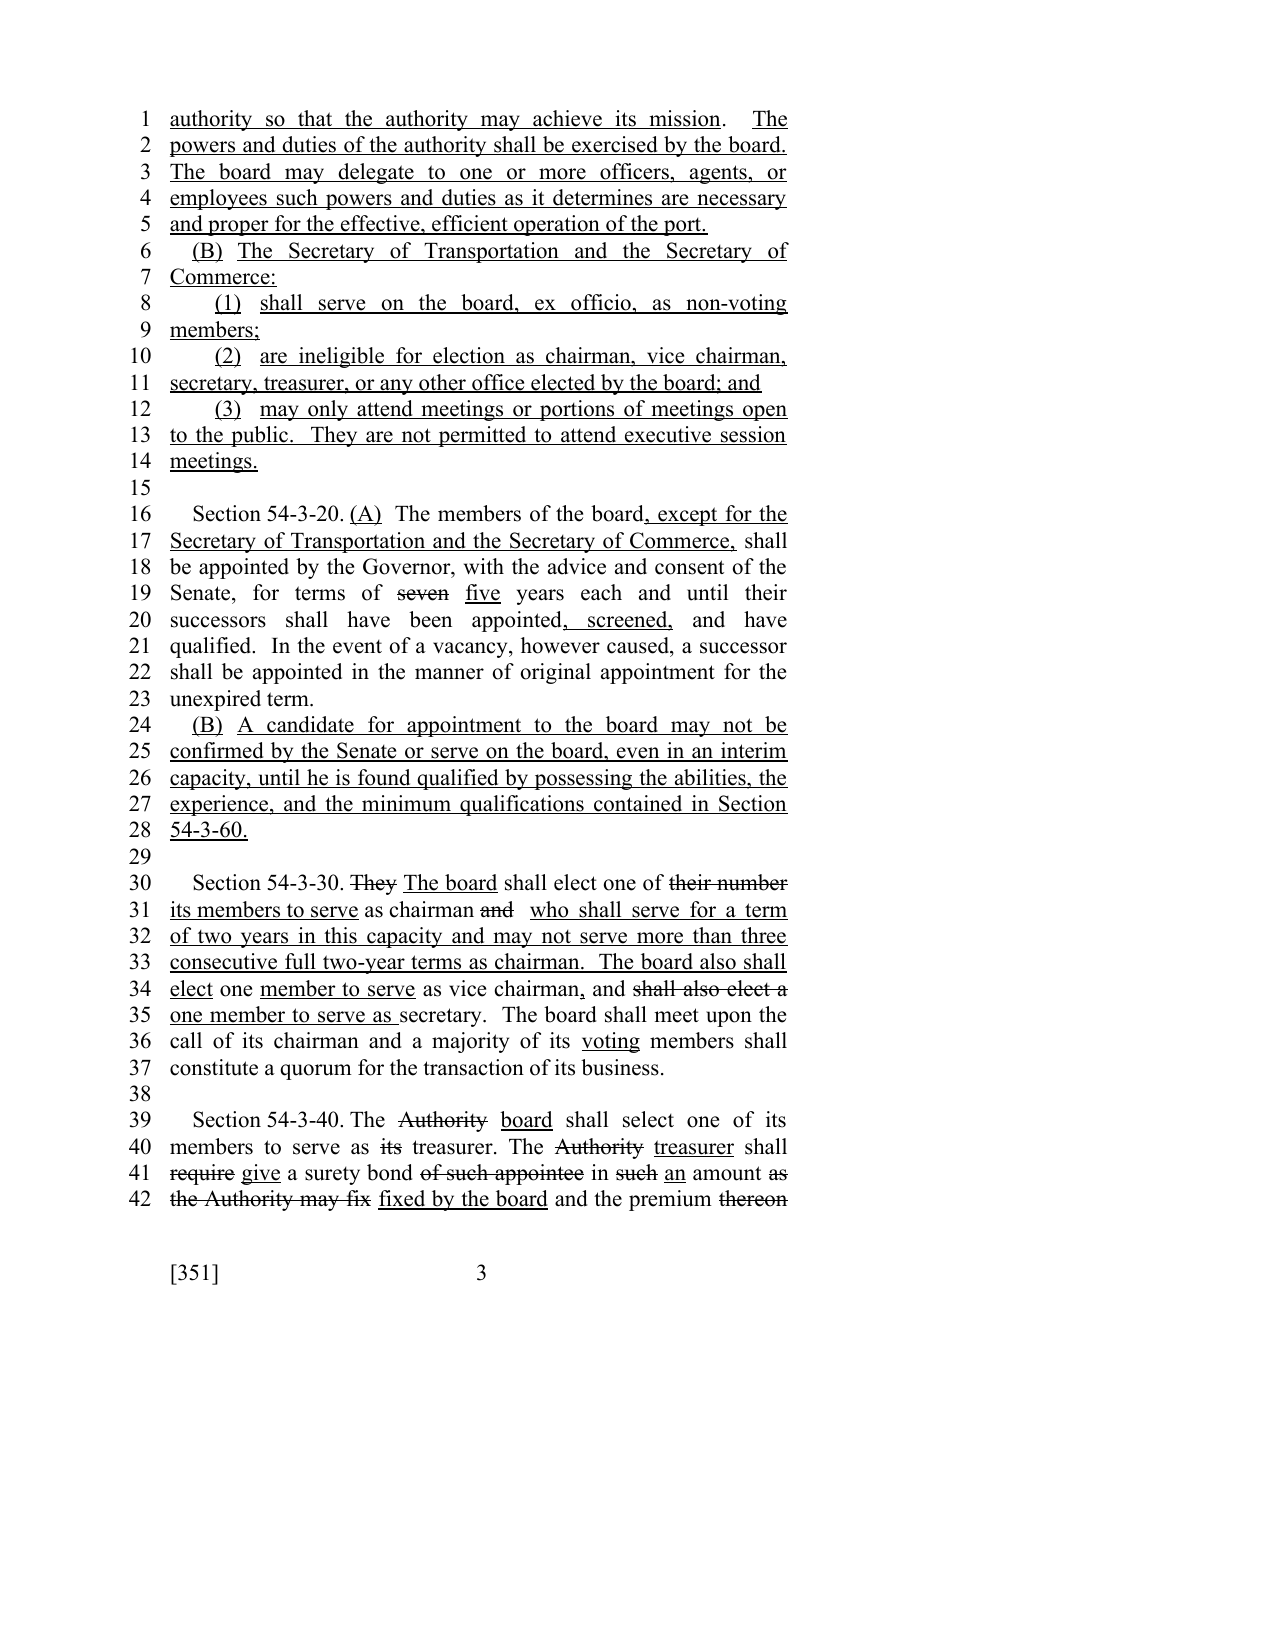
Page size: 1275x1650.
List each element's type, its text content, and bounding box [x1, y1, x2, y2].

text (3) may only attend meetings or portions of meetings open to the public. They are not permitted to attend executive session meetings. [169, 445, 787, 474]
text (B) The Secretary of Transportation and the Secretary of Commerce: [169, 237, 787, 289]
text (1) shall serve on the board, ex officio, as non-voting members; [169, 289, 787, 342]
text (B) A candidate for appointment to the board may not be confirmed by the Senate or serve on the board, even in an interim capacity, until he is found qualified by possessing the abilities, the experience, and the minimum qualifications contained in Section 54-3-60. [169, 761, 787, 787]
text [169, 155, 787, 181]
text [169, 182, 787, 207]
text Section 54-3-30. They The board shall elect one of their number its members to serve as chairman and who shall serve for a term of two years in this capacity and may not serve more than three consecutive full two-year terms as chairman. The board also shall elect one member to serve as vice chairman, and shall also elect a one member to serve as secretary. The board shall meet upon the call of its chairman and a majority of its voting members shall constitute a quorum for the transaction of its business. [169, 972, 787, 1080]
text (3) may only attend meetings or portions of meetings open to the public. They are not permitted to attend executive session meetings. [169, 395, 787, 444]
text (B) A candidate for appointment to the board may not be confirmed by the Senate or serve on the board, even in an interim capacity, until he is found qualified by possessing the abilities, the experience, and the minimum qualifications contained in Section 54-3-60. [169, 814, 787, 843]
text (B) A candidate for appointment to the board may not be confirmed by the Senate or serve on the board, even in an interim capacity, until he is found qualified by possessing the abilities, the experience, and the minimum qualifications contained in Section 54-3-60. [169, 711, 787, 760]
text Section 54-3-20. (A) The members of the board, except for the Secretary of Transportation and the Secretary of Commerce, shall be appointed by the Governor, with the advice and consent of the Senate, for terms of seven five years each and until their successors shall have been appointed, screened, and have qualified. In the event of a vacancy, however caused, a successor shall be appointed in the manner of original appointment for the unexpired term. [169, 500, 787, 711]
text (2) are ineligible for election as chairman, vice chairman, secretary, treasurer, or any other office elected by the board; and [169, 342, 787, 395]
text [169, 1106, 787, 1212]
text Section 54-3-30. They The board shall elect one of their number its members to serve as chairman and who shall serve for a term of two years in this capacity and may not serve more than three consecutive full two-year terms as chairman. The board also shall elect one member to serve as vice chairman, and shall also elect a one member to serve as secretary. The board shall meet upon the call of its chairman and a majority of its voting members shall constitute a quorum for the transaction of its business. [169, 869, 787, 945]
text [169, 105, 787, 154]
